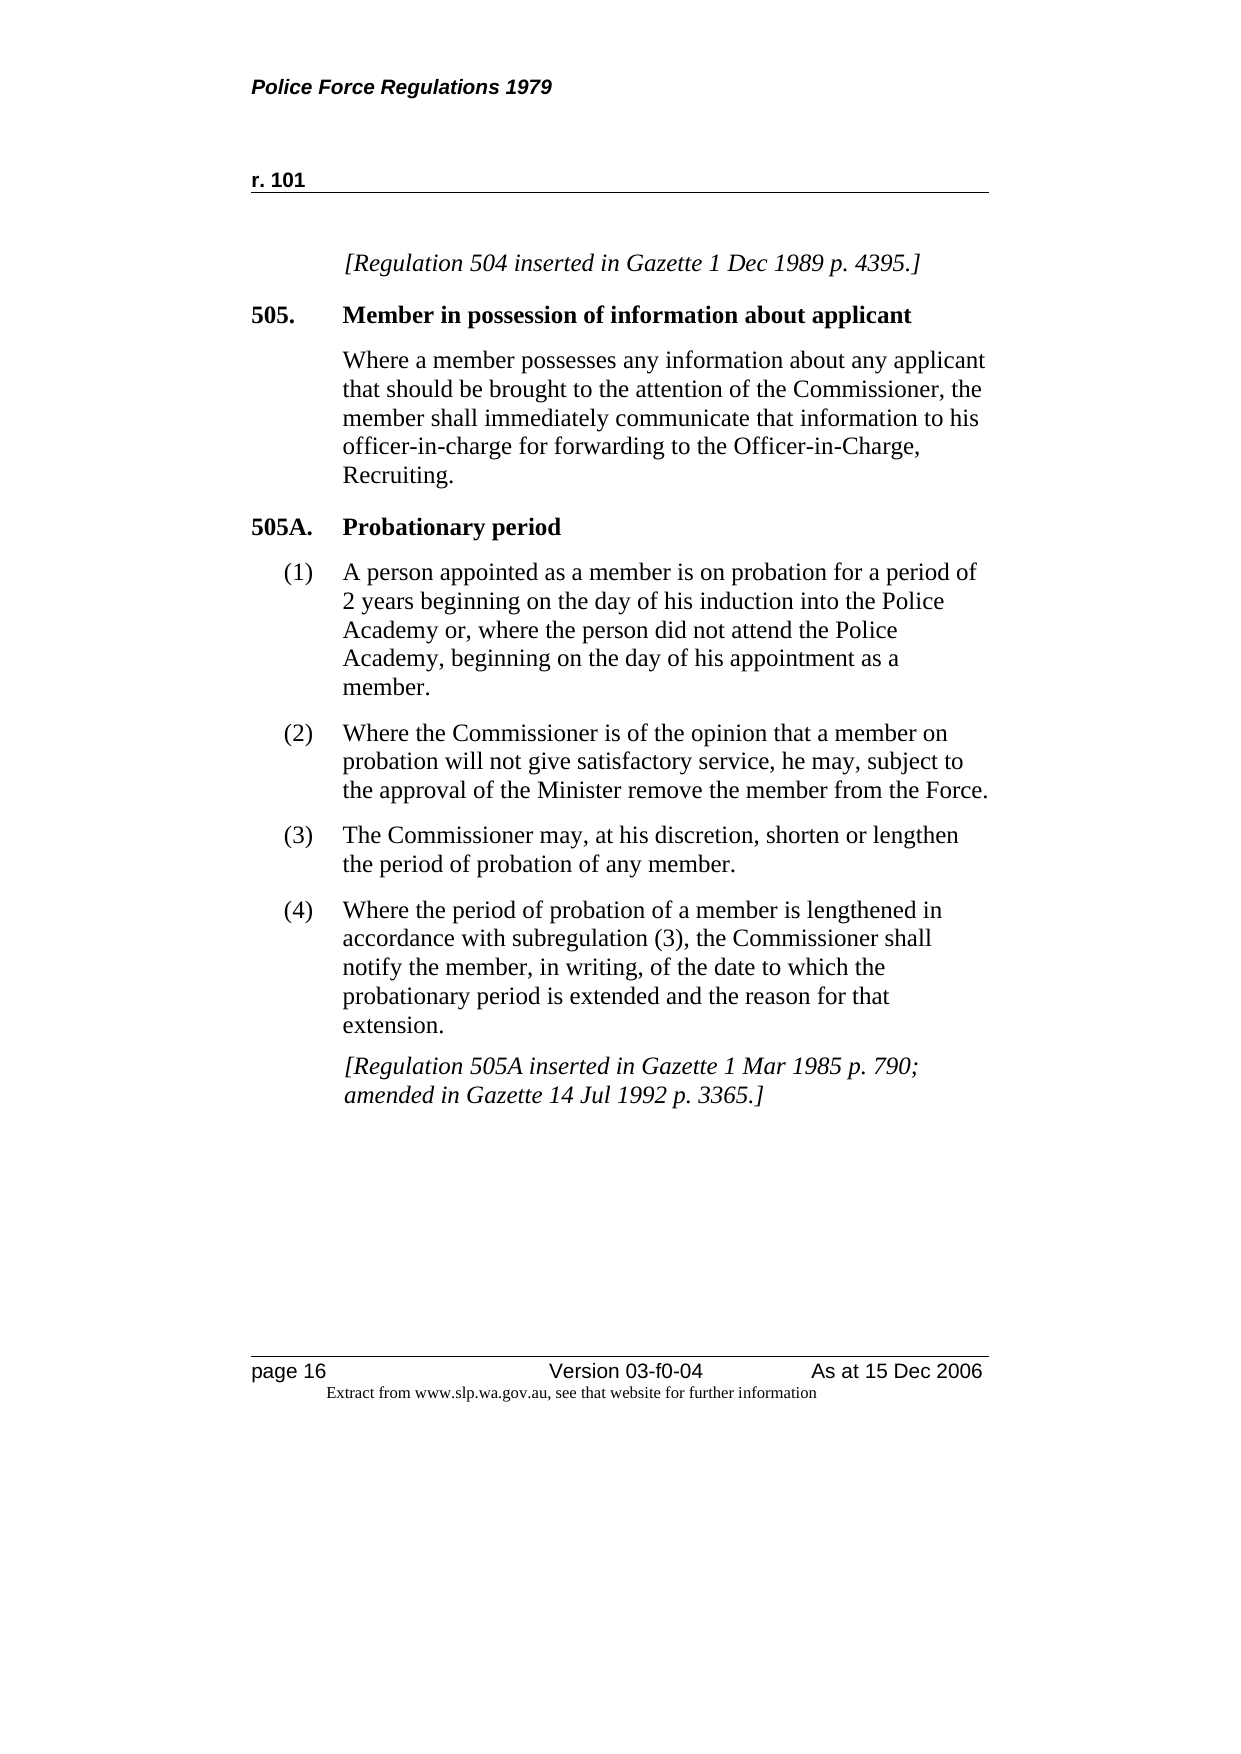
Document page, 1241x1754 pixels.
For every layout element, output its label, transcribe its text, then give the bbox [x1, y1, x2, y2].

text (4) Where the period of probation of a member is lengthened in accordance with subregulation (3), the Commissioner shall notify the member, in writing, of the date to which the probationary period is extended and the reason for that extension. [251, 895, 989, 1038]
subtitle 505A. Probationary period [251, 512, 989, 541]
text (1) A person appointed as a member is on probation for a period of 2 years beginning on the day of his induction into the Police Academy or, where the person did not attend the Police Academy, beginning on the day of his appointment as a member. [251, 557, 989, 701]
text (3) The Commissioner may, at his discretion, shorten or lengthen the period of probation of any member. [251, 821, 989, 878]
text (2) Where the Commissioner is of the opinion that a member on probation will not give satisfactory service, he may, subject to the approval of the Minister remove the member from the Force. [251, 718, 989, 804]
text [Regulation 505A inserted in Gazette 1 Mar 1985 p. 790; amended in Gazette 14 Jul 1992 p. 3365.] [251, 1051, 989, 1108]
subtitle 505. Member in possession of information about applicant [251, 300, 989, 328]
text [Regulation 504 inserted in Gazette 1 Dec 1989 p. 4395.] [251, 248, 989, 277]
text Where a member possesses any information about any applicant that should be brought to the attention of the Commissioner, the member shall immediately communicate that information to his officer-in-charge for forwarding to the Officer-in-Charge, Recruiting. [251, 345, 989, 489]
